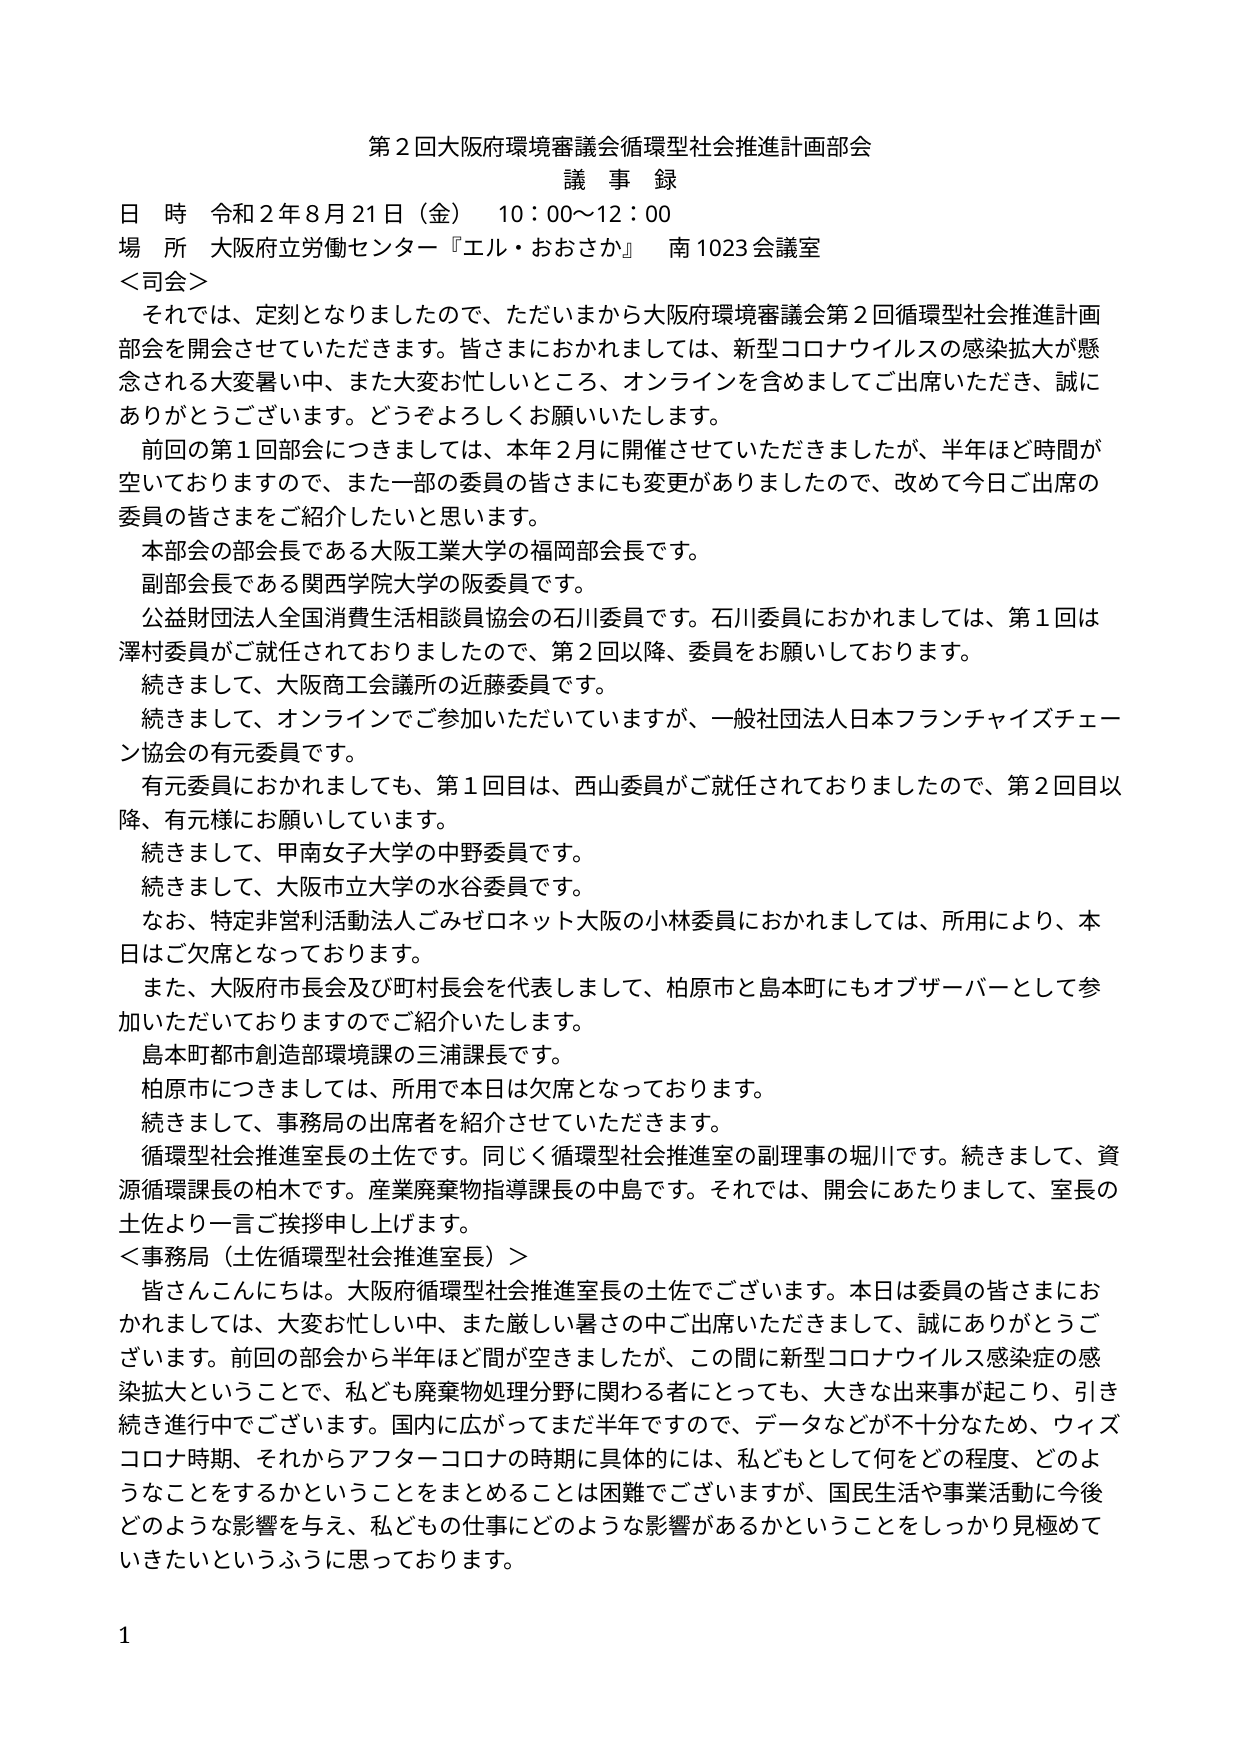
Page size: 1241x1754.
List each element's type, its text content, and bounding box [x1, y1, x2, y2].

text 本部会の部会長である大阪工業大学の福岡部会長です。 [118, 532, 1122, 566]
text 島本町都市創造部環境課の三浦課長です。 [118, 1037, 1122, 1071]
text 続きまして、大阪商工会議所の近藤委員です。 [118, 667, 1122, 701]
text 有元委員におかれましても、第１回目は、西山委員がご就任されておりましたので、第２回目以降、有元様にお願いしています。 [118, 768, 1122, 835]
text 柏原市につきましては、所用で本日は欠席となっております。 [118, 1071, 1122, 1104]
text 日 時 令和２年８月21日（金） 10：00～12：00 [118, 196, 1122, 229]
text 皆さんこんにちは。大阪府循環型社会推進室長の土佐でございます。本日は委員の皆さまにおかれましては、大変お忙しい中、また厳しい暑さの中ご出席いただきまして、誠にありがとうございます。前回の部会から半年ほど間が空きましたが、この間に新型コロナウイルス感染症の感染拡大ということで、私ども廃棄物処理分野に関わる者にとっても、大きな出来事が起こり、引き続き進行中でございます。国内に広がってまだ半年ですので、データなどが不十分なため、ウィズコロナ時期、それからアフターコロナの時期に具体的には、私どもとして何をどの程度、どのようなことをするかということをまとめることは困難でございますが、国民生活や事業活動に今後どのような影響を与え、私どもの仕事にどのような影響があるかということをしっかり見極めていきたいというふうに思っております。 [118, 1272, 1122, 1575]
text 前回の第１回部会につきましては、本年２月に開催させていただきましたが、半年ほど時間が空いておりますので、また一部の委員の皆さまにも変更がありましたので、改めて今日ご出席の委員の皆さまをご紹介したいと思います。 [118, 431, 1122, 532]
text 続きまして、大阪市立大学の水谷委員です。 [118, 869, 1122, 902]
text また、大阪府市長会及び町村長会を代表しまして、柏原市と島本町にもオブザーバーとして参加いただいておりますのでご紹介いたします。 [118, 970, 1122, 1037]
text ＜司会＞ [118, 263, 1122, 297]
text 続きまして、甲南女子大学の中野委員です。 [118, 835, 1122, 869]
text ＜事務局（土佐循環型社会推進室長）＞ [118, 1239, 1122, 1272]
text 循環型社会推進室長の土佐です。同じく循環型社会推進室の副理事の堀川です。続きまして、資源循環課長の柏木です。産業廃棄物指導課長の中島です。それでは、開会にあたりまして、室長の土佐より一言ご挨拶申し上げます。 [118, 1138, 1122, 1239]
text なお、特定非営利活動法人ごみゼロネット大阪の小林委員におかれましては、所用により、本日はご欠席となっております。 [118, 902, 1122, 970]
text 議 事 録 [118, 162, 1122, 196]
text 続きまして、事務局の出席者を紹介させていただきます。 [118, 1104, 1122, 1138]
text 第２回大阪府環境審議会循環型社会推進計画部会 [118, 128, 1122, 162]
text 場 所 大阪府立労働センター『エル・おおさか』 南1023会議室 [118, 229, 1122, 263]
text それでは、定刻となりましたので、ただいまから大阪府環境審議会第２回循環型社会推進計画部会を開会させていただきます。皆さまにおかれましては、新型コロナウイルスの感染拡大が懸念される大変暑い中、また大変お忙しいところ、オンラインを含めましてご出席いただき、誠にありがとうございます。どうぞよろしくお願いいたします。 [118, 297, 1122, 431]
text 続きまして、オンラインでご参加いただいていますが、一般社団法人日本フランチャイズチェーン協会の有元委員です。 [118, 701, 1122, 768]
text 副部会長である関西学院大学の阪委員です。 [118, 566, 1122, 599]
text 公益財団法人全国消費生活相談員協会の石川委員です。石川委員におかれましては、第１回は澤村委員がご就任されておりましたので、第２回以降、委員をお願いしております。 [118, 599, 1122, 667]
